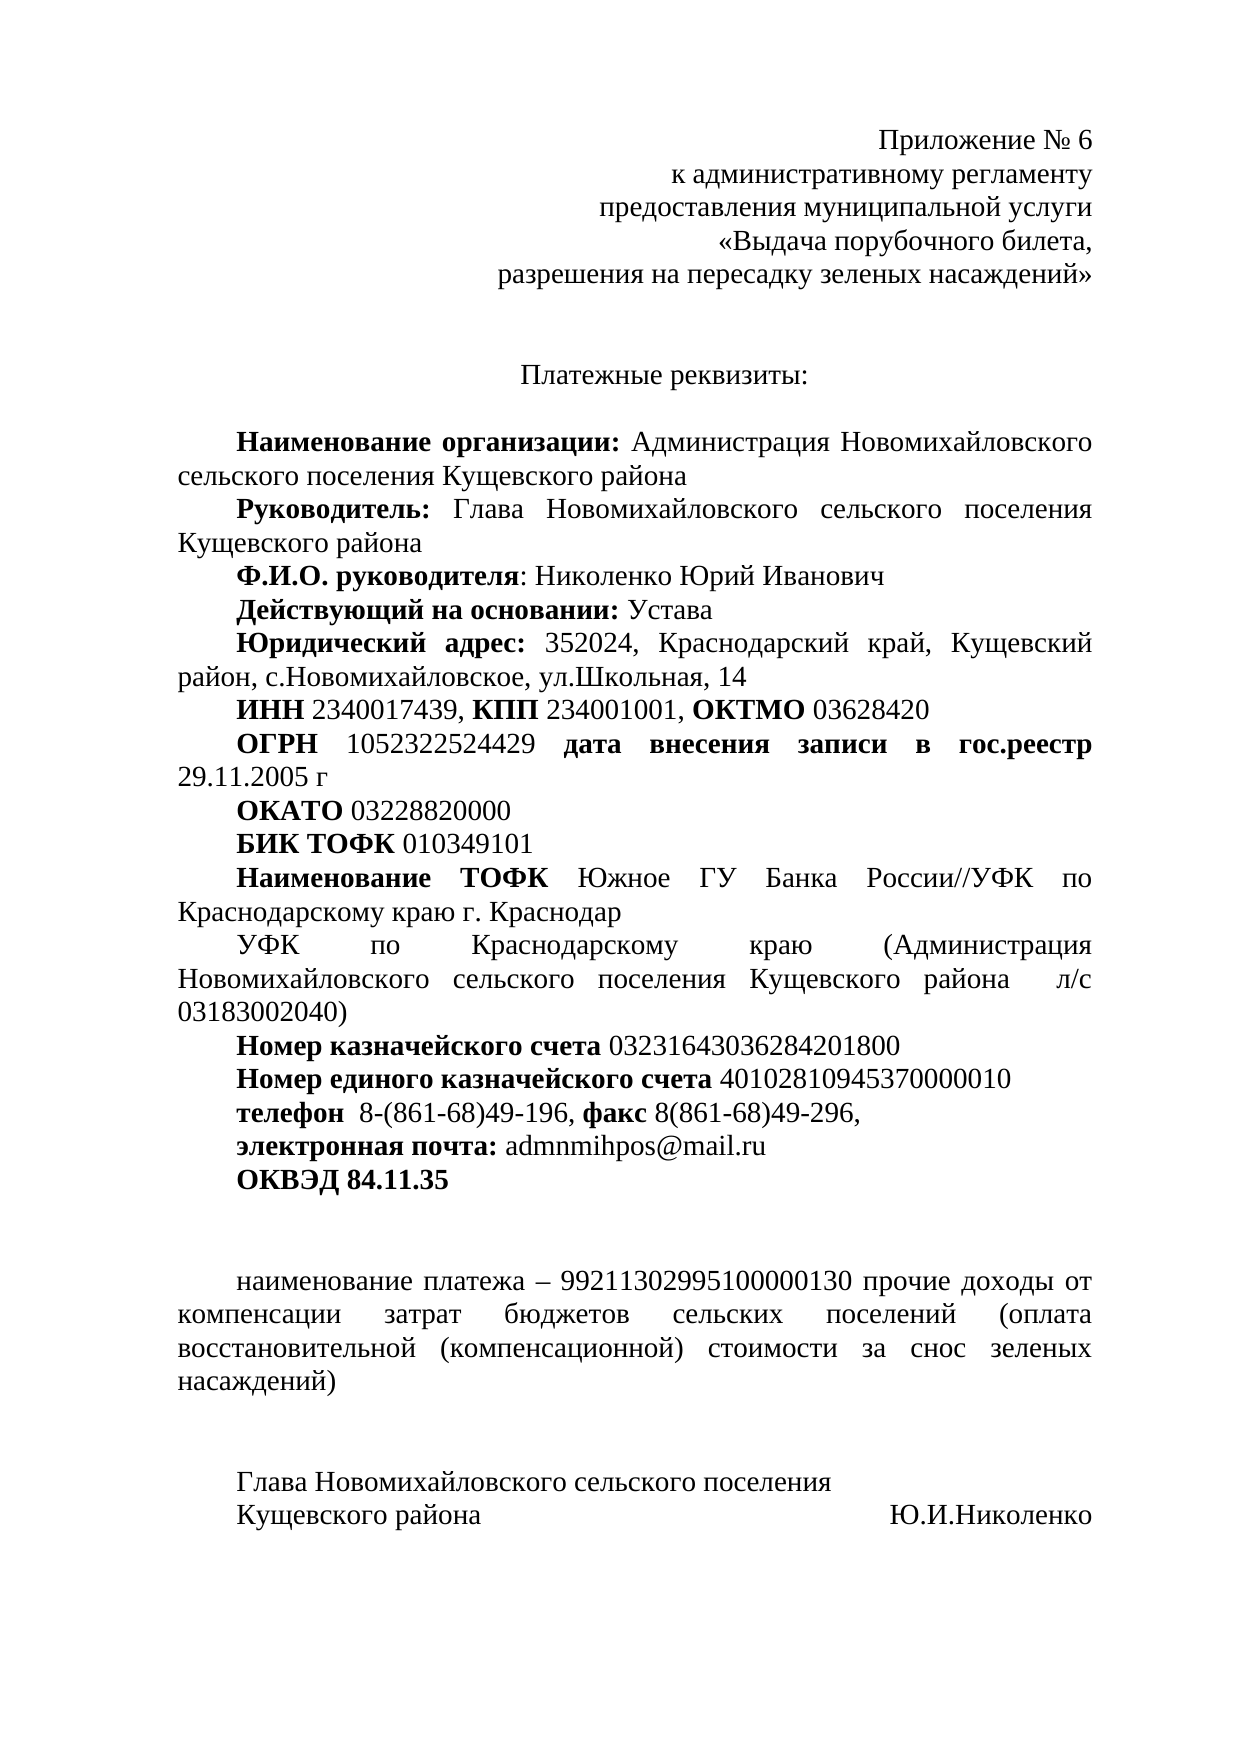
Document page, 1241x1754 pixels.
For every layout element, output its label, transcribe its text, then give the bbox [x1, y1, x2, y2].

text УФК по Краснодарскому краю (Администрация Новомихайловского сельского поселения Кущевского района л/с 03183002040) [177, 927, 1093, 1028]
text Ф.И.О. руководителя: Николенко Юрий Иванович [177, 558, 1093, 592]
text «Выдача порубочного билета, [177, 223, 1093, 256]
text разрешения на пересадку зеленых насаждений» [177, 256, 1093, 290]
text к административному регламенту [177, 156, 1093, 189]
text ОГРН 1052322524429 дата внесения записи в гос.реестр 29.11.2005 г [177, 726, 1093, 793]
text БИК ТОФК 010349101 [177, 827, 1093, 860]
text Платежные реквизиты: [177, 357, 1093, 391]
text Глава Новомихайловского сельского поселения [177, 1464, 1093, 1497]
text Кущевского района Ю.И.Николенко [177, 1497, 1093, 1531]
text Наименование организации: Администрация Новомихайловского сельского поселения Кущевского района [177, 424, 1093, 491]
text телефон 8-(861-68)49-196, факс 8(861-68)49-296, [177, 1095, 1093, 1128]
text ОКАТО 03228820000 [177, 793, 1093, 827]
text Номер единого казначейского счета 40102810945370000010 [177, 1061, 1093, 1095]
text наименование платежа – 99211302995100000130 прочие доходы от компенсации затрат бюджетов сельских поселений (оплата восстановительной (компенсационной) стоимости за снос зеленых насаждений) [177, 1263, 1093, 1397]
text Юридический адрес: 352024, Краснодарский край, Кущевский район, с.Новомихайловское, ул.Школьная, 14 [177, 625, 1093, 692]
text ИНН 2340017439, КПП 234001001, ОКТМО 03628420 [177, 692, 1093, 726]
text Наименование ТОФК Южное ГУ Банка России//УФК по Краснодарскому краю г. Краснодар [177, 860, 1093, 927]
text Действующий на основании: Устава [177, 592, 1093, 625]
text предоставления муниципальной услуги [177, 189, 1093, 223]
text ОКВЭД 84.11.35 [177, 1162, 1093, 1196]
text Приложение № 6 [177, 122, 1093, 156]
text Руководитель: Глава Новомихайловского сельского поселения Кущевского района [177, 491, 1093, 558]
text Номер казначейского счета 03231643036284201800 [177, 1028, 1093, 1061]
text электронная почта: admnmihpos@mail.ru [177, 1128, 1093, 1162]
